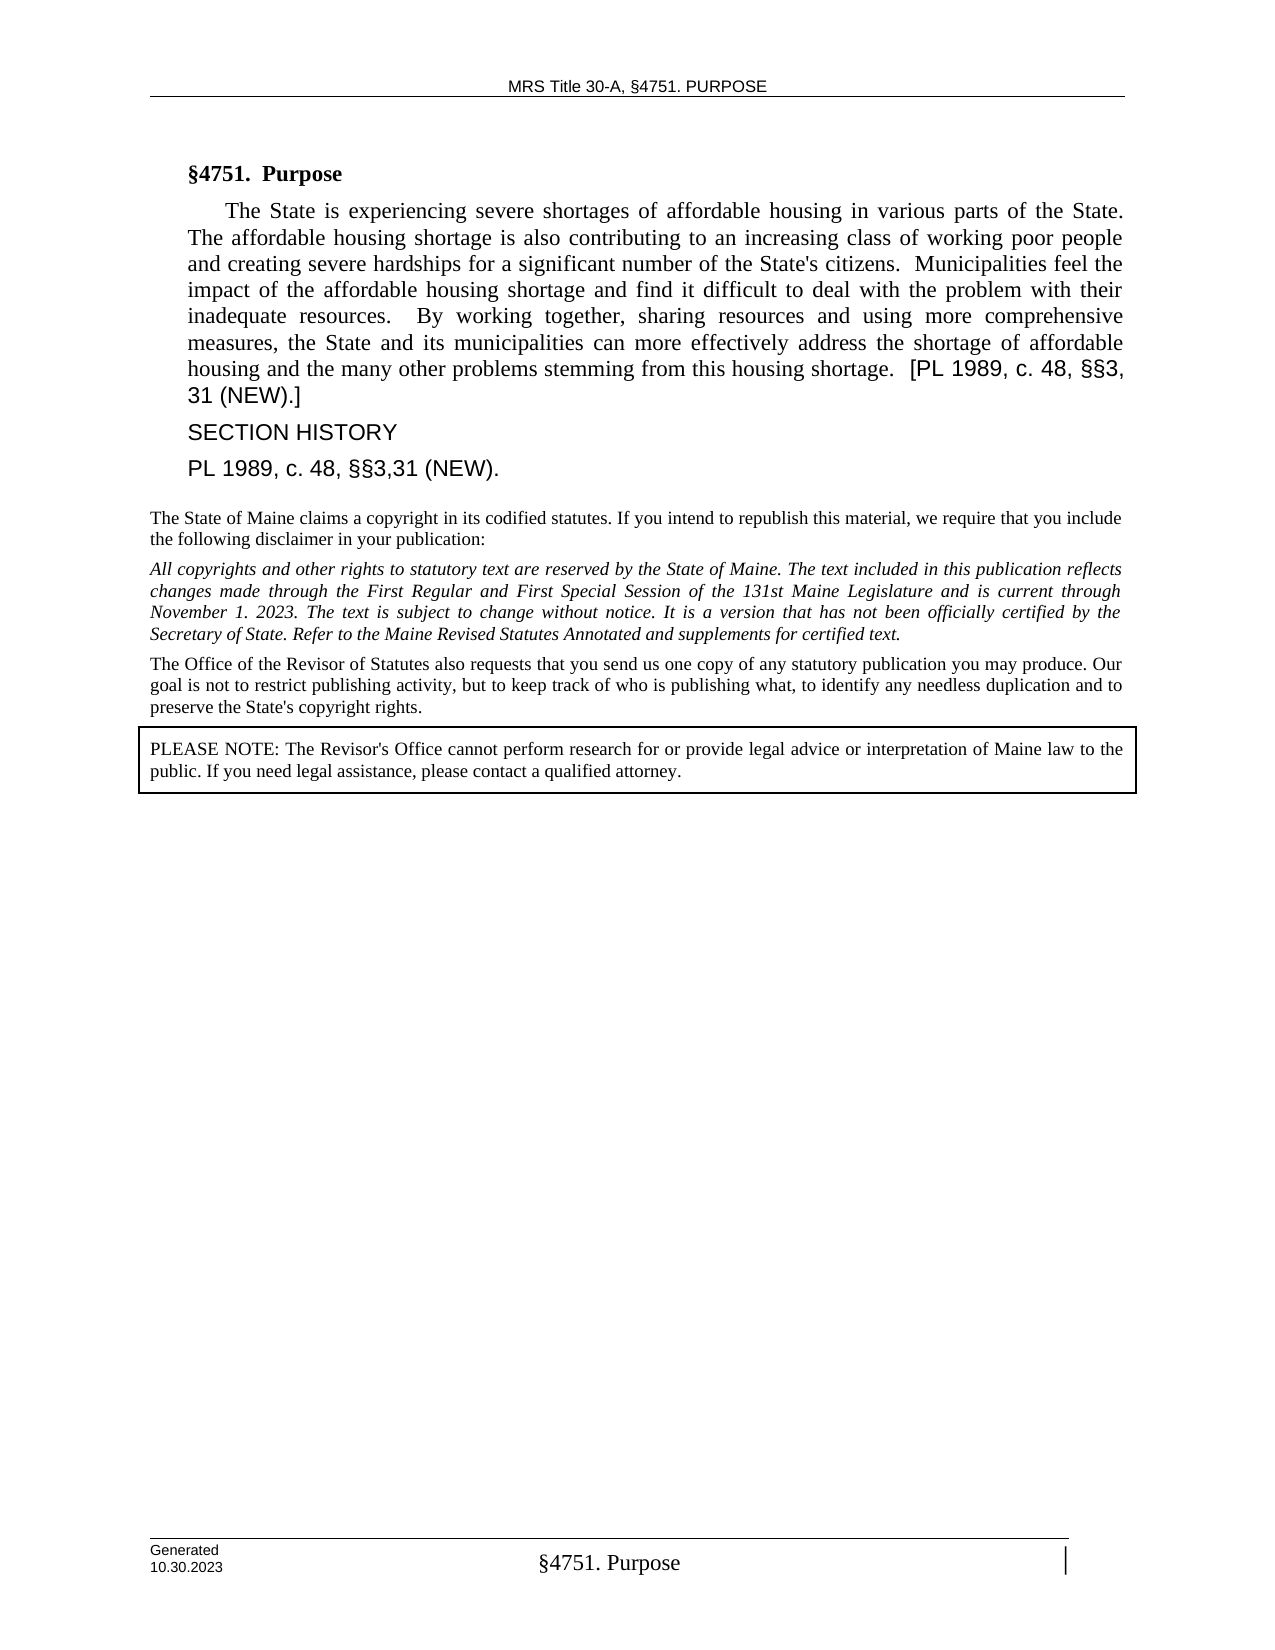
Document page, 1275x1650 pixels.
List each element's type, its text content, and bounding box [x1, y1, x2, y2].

text All copyrights and other rights to statutory text are reserved by the State of Maine. The text included in this publication reflects changes made through the First Regular and First Special Session of the 131st Maine Legislature and is current through November 1. 2023 . The text is subject to change without notice. It is a version that has not been officially certified by the Secretary of State. Refer to the Maine Revised Statutes Annotated and supplements for certified text. [150, 558, 1125, 644]
text PL 1989, c. 48, §§3,31 (NEW). [187, 455, 1125, 482]
text The Office of the Revisor of Statutes also requests that you send us one copy of any statutory publication you may produce. Our goal is not to restrict publishing activity, but to keep track of who is publishing what, to identify any needless duplication and to preserve the State's copyright rights. [150, 653, 1125, 717]
text The State is experiencing severe shortages of affordable housing in various parts of the State. The affordable housing shortage is also contributing to an increasing class of working poor people and creating severe hardships for a significant number of the State's citizens. Municipalities feel the impact of the affordable housing shortage and find it difficult to deal with the problem with their inadequate resources. By working together, sharing resources and using more comprehensive measures, the State and its municipalities can more effectively address the shortage of affordable housing and the many other problems stemming from this housing shortage. [PL 1989, c. 48, §§3, 31 (NEW).] [187, 197, 1125, 408]
text PLEASE NOTE: The Revisor's Office cannot perform research for or provide legal advice or interpretation of Maine law to the public. If you need legal assistance, please contact a qualified attorney. [140, 728, 1135, 792]
text §4751. Purpose [187, 160, 1125, 187]
text The State of Maine claims a copyright in its codified statutes. If you intend to republish this material, we require that you include the following disclaimer in your publication: [150, 507, 1125, 550]
text SECTION HISTORY [187, 418, 1125, 445]
